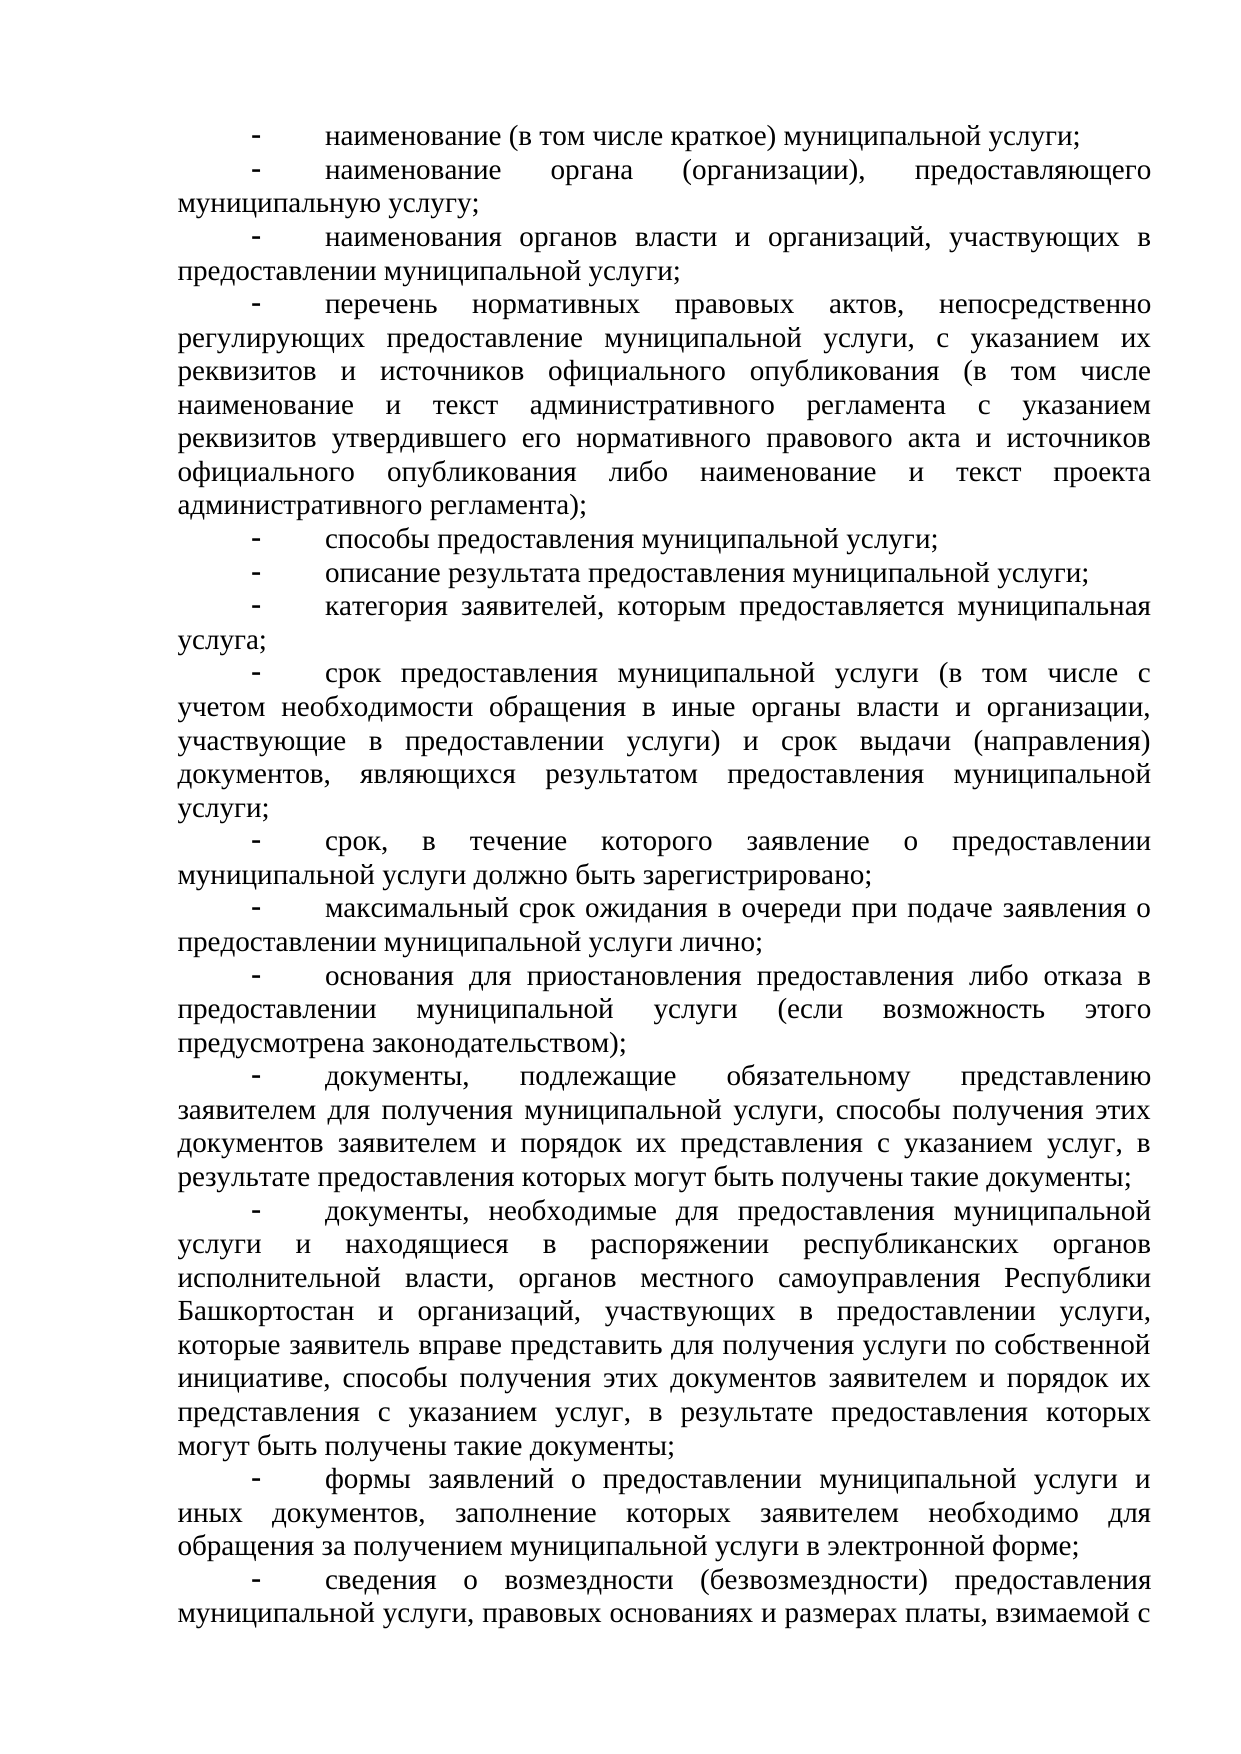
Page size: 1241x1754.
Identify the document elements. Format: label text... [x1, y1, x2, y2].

list формы заявлений о предоставлении муниципальной услуги и иных документов, заполнение которых заявителем необходимо для обращения за получением муниципальной услуги в электронной форме; [177, 1461, 1152, 1562]
list категория заявителей, которым предоставляется муниципальная услуга; [177, 588, 1152, 656]
list способы предоставления муниципальной услуги; [177, 521, 1152, 555]
list основания для приостановления предоставления либо отказа в предоставлении муниципальной услуги (если возможность этого предусмотрена законодательством); [177, 958, 1152, 1058]
list срок предоставления муниципальной услуги (в том числе с учетом необходимости обращения в иные органы власти и организации, участвующие в предоставлении услуги) и срок выдачи (направления) документов, являющихся результатом предоставления муниципальной услуги; [177, 656, 1152, 823]
list перечень нормативных правовых актов, непосредственно регулирующих предоставление муниципальной услуги, с указанием их реквизитов и источников официального опубликования (в том числе наименование и текст административного регламента с указанием реквизитов утвердившего его нормативного правового акта и источников официального опубликования либо наименование и текст проекта административного регламента); [177, 286, 1152, 521]
list наименование (в том числе краткое) муниципальной услуги; [177, 118, 1152, 152]
list наименование органа (организации), предоставляющего муниципальную услугу; [177, 152, 1152, 219]
list наименования органов власти и организаций, участвующих в предоставлении муниципальной услуги; [177, 219, 1152, 286]
list документы, необходимые для предоставления муниципальной услуги и находящиеся в распоряжении республиканских органов исполнительной власти, органов местного самоуправления Республики Башкортостан и организаций, участвующих в предоставлении услуги, которые заявитель вправе представить для получения услуги по собственной инициативе, способы получения этих документов заявителем и порядок их представления с указанием услуг, в результате предоставления которых могут быть получены такие документы; [177, 1193, 1152, 1461]
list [177, 1562, 1152, 1629]
list срок, в течение которого заявление о предоставлении муниципальной услуги должно быть зарегистрировано; [177, 823, 1152, 891]
list описание результата предоставления муниципальной услуги; [177, 555, 1152, 588]
list максимальный срок ожидания в очереди при подаче заявления о предоставлении муниципальной услуги лично; [177, 891, 1152, 958]
list документы, подлежащие обязательному представлению заявителем для получения муниципальной услуги, способы получения этих документов заявителем и порядок их представления с указанием услуг, в результате предоставления которых могут быть получены такие документы; [177, 1058, 1152, 1193]
